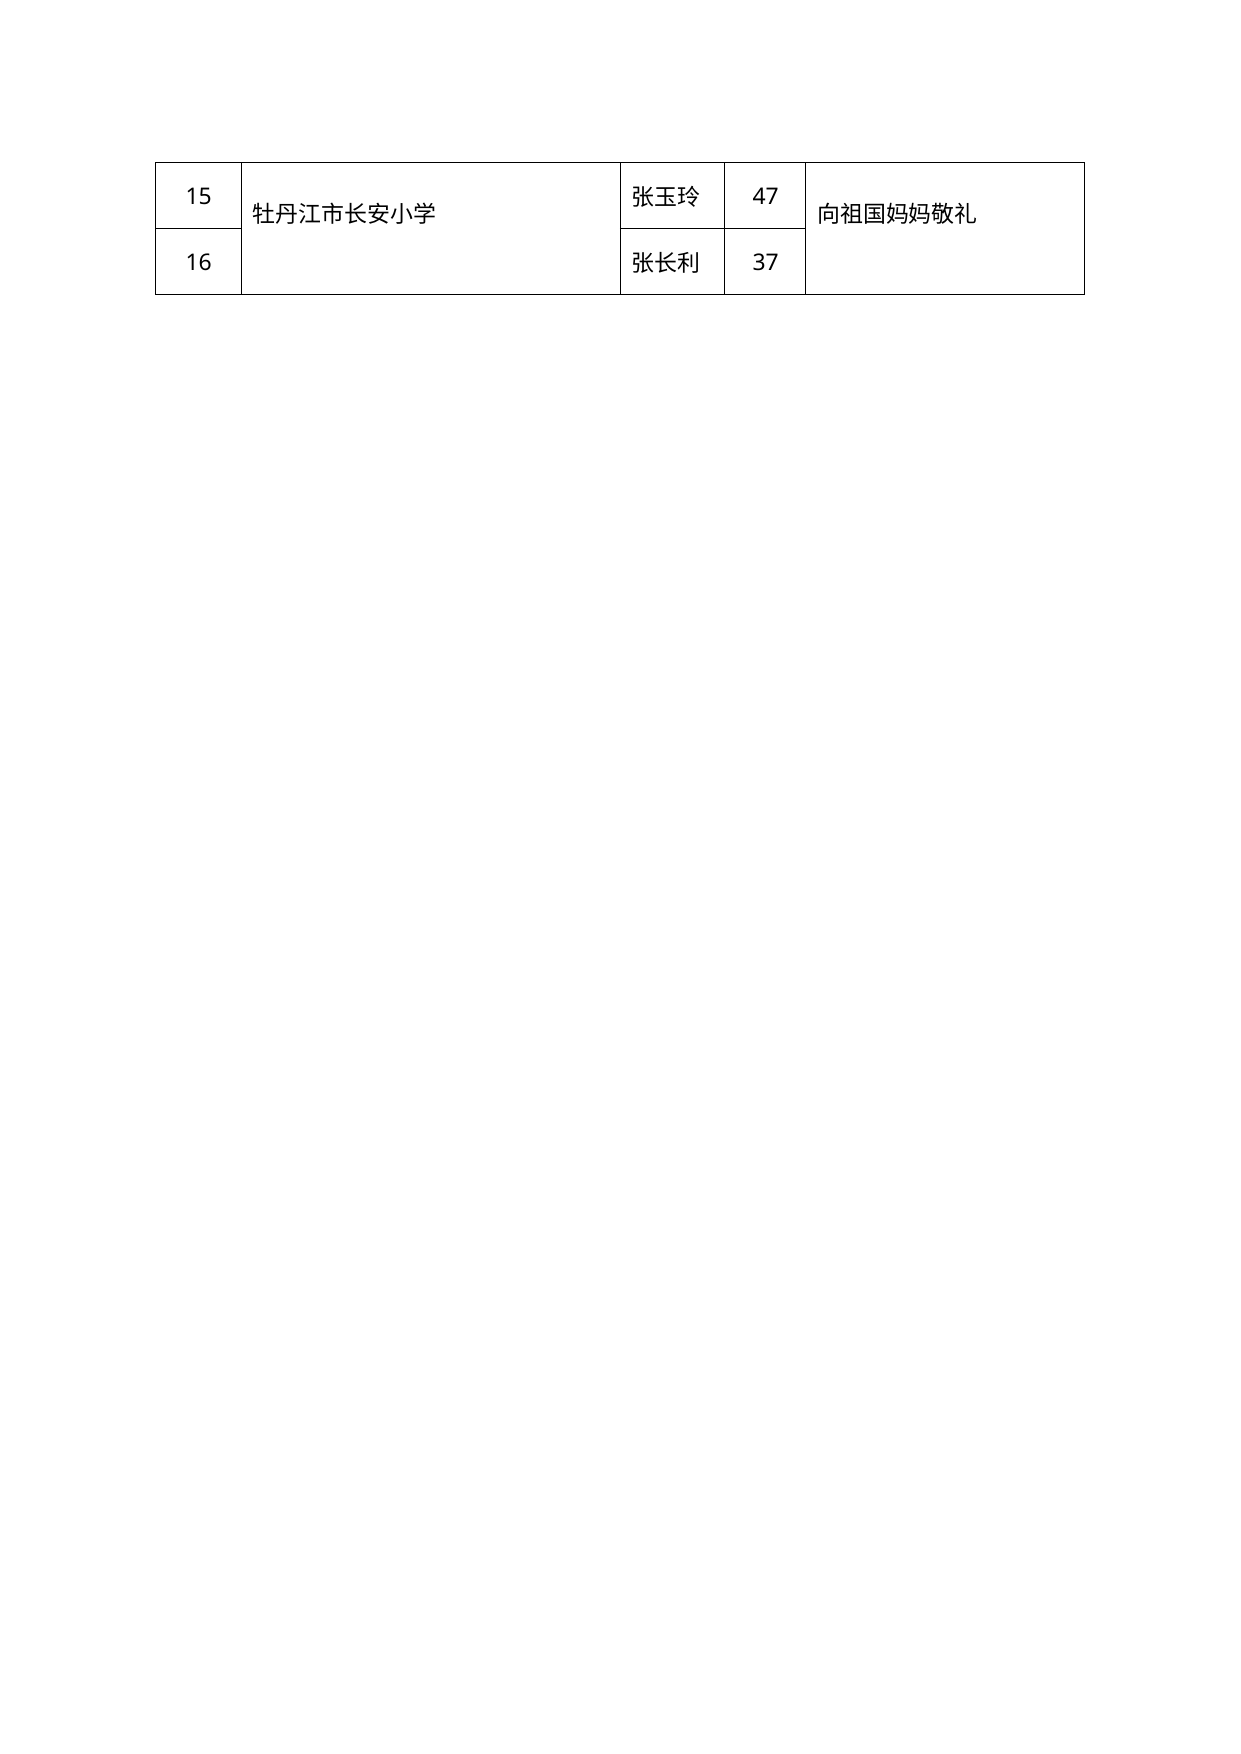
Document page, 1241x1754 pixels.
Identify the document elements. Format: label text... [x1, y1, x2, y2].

table_cell 16 [156, 229, 241, 294]
table_cell 15 [156, 163, 241, 228]
table_cell 37 [725, 229, 805, 294]
table_cell 张长利 [621, 229, 724, 294]
table_cell 向祖国妈妈敬礼 [806, 163, 1084, 294]
table_cell 张玉玲 [621, 163, 724, 228]
table_cell 牡丹江市长安小学 [242, 163, 620, 294]
table_cell 47 [725, 163, 805, 228]
